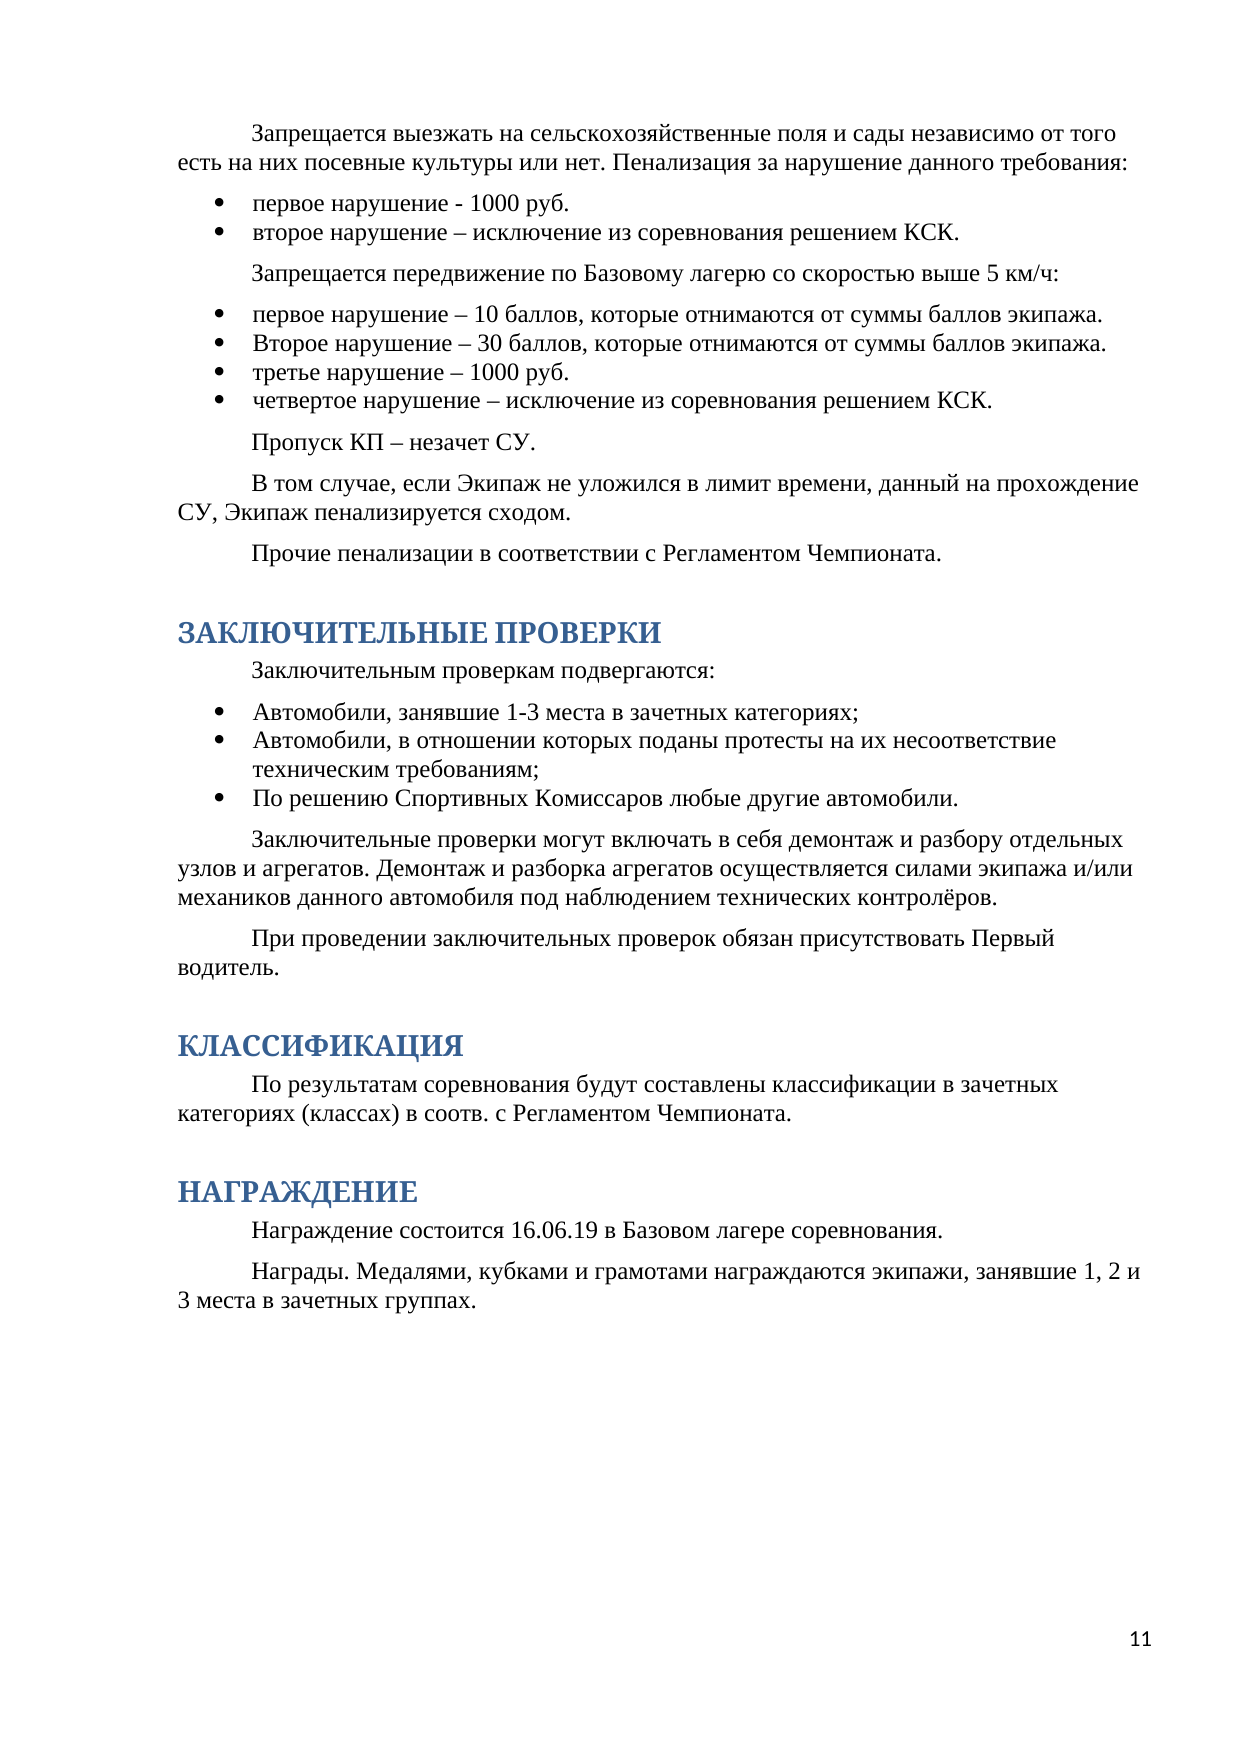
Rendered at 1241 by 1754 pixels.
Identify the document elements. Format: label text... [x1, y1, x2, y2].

list первое нарушение – 10 баллов, которые отнимаются от суммы баллов экипажа. [215, 299, 1152, 328]
text По результатам соревнования будут составлены классификации в зачетных категориях (классах) в соотв. с Регламентом Чемпионата. [177, 1069, 1152, 1126]
text Награды. Медалями, кубками и грамотами награждаются экипажи, занявшие 1, 2 и 3 места в зачетных группах. [177, 1256, 1152, 1314]
subtitle НАГРАЖДЕНИЕ [177, 1176, 1152, 1210]
text Заключительные проверки могут включать в себя демонтаж и разбору отдельных узлов и агрегатов. Демонтаж и разборка агрегатов осуществляется силами экипажа и/или механиков данного автомобиля под наблюдением технических контролёров. [177, 824, 1152, 910]
list второе нарушение – исключение из соревнования решением КСК. [215, 217, 1152, 246]
text Награждение состоится 16.06.19 в Базовом лагере соревнования. [177, 1215, 1152, 1244]
subtitle ЗАКЛЮЧИТЕЛЬНЫЕ ПРОВЕРКИ [177, 617, 1152, 650]
text Прочие пенализации в соответствии с Регламентом Чемпионата. [177, 538, 1152, 567]
text Заключительным проверкам подвергаются: [177, 655, 1152, 684]
text В том случае, если Экипаж не уложился в лимит времени, данный на прохождение СУ, Экипаж пенализируется сходом. [177, 468, 1152, 526]
text Запрещается передвижение по Базовому лагерю со скоростью выше 5 км/ч: [177, 258, 1152, 287]
list первое нарушение - 1000 руб. [215, 188, 1152, 217]
list четвертое нарушение – исключение из соревнования решением КСК. [215, 386, 1152, 414]
list Автомобили, в отношении которых поданы протесты на их несоответствие техническим требованиям; [215, 725, 1152, 783]
list По решению Спортивных Комиссаров любые другие автомобили. [215, 783, 1152, 812]
text При проведении заключительных проверок обязан присутствовать Первый водитель. [177, 923, 1152, 980]
text Запрещается выезжать на сельскохозяйственные поля и сады независимо от того есть на них посевные культуры или нет. Пенализация за нарушение данного требования: [177, 118, 1152, 176]
list третье нарушение – 1000 руб. [215, 357, 1152, 386]
subtitle КЛАССИФИКАЦИЯ [177, 1030, 1152, 1064]
list Второе нарушение – 30 баллов, которые отнимаются от суммы баллов экипажа. [215, 328, 1152, 357]
list Автомобили, занявшие 1-3 места в зачетных категориях; [215, 697, 1152, 725]
text Пропуск КП – незачет СУ. [177, 427, 1152, 456]
